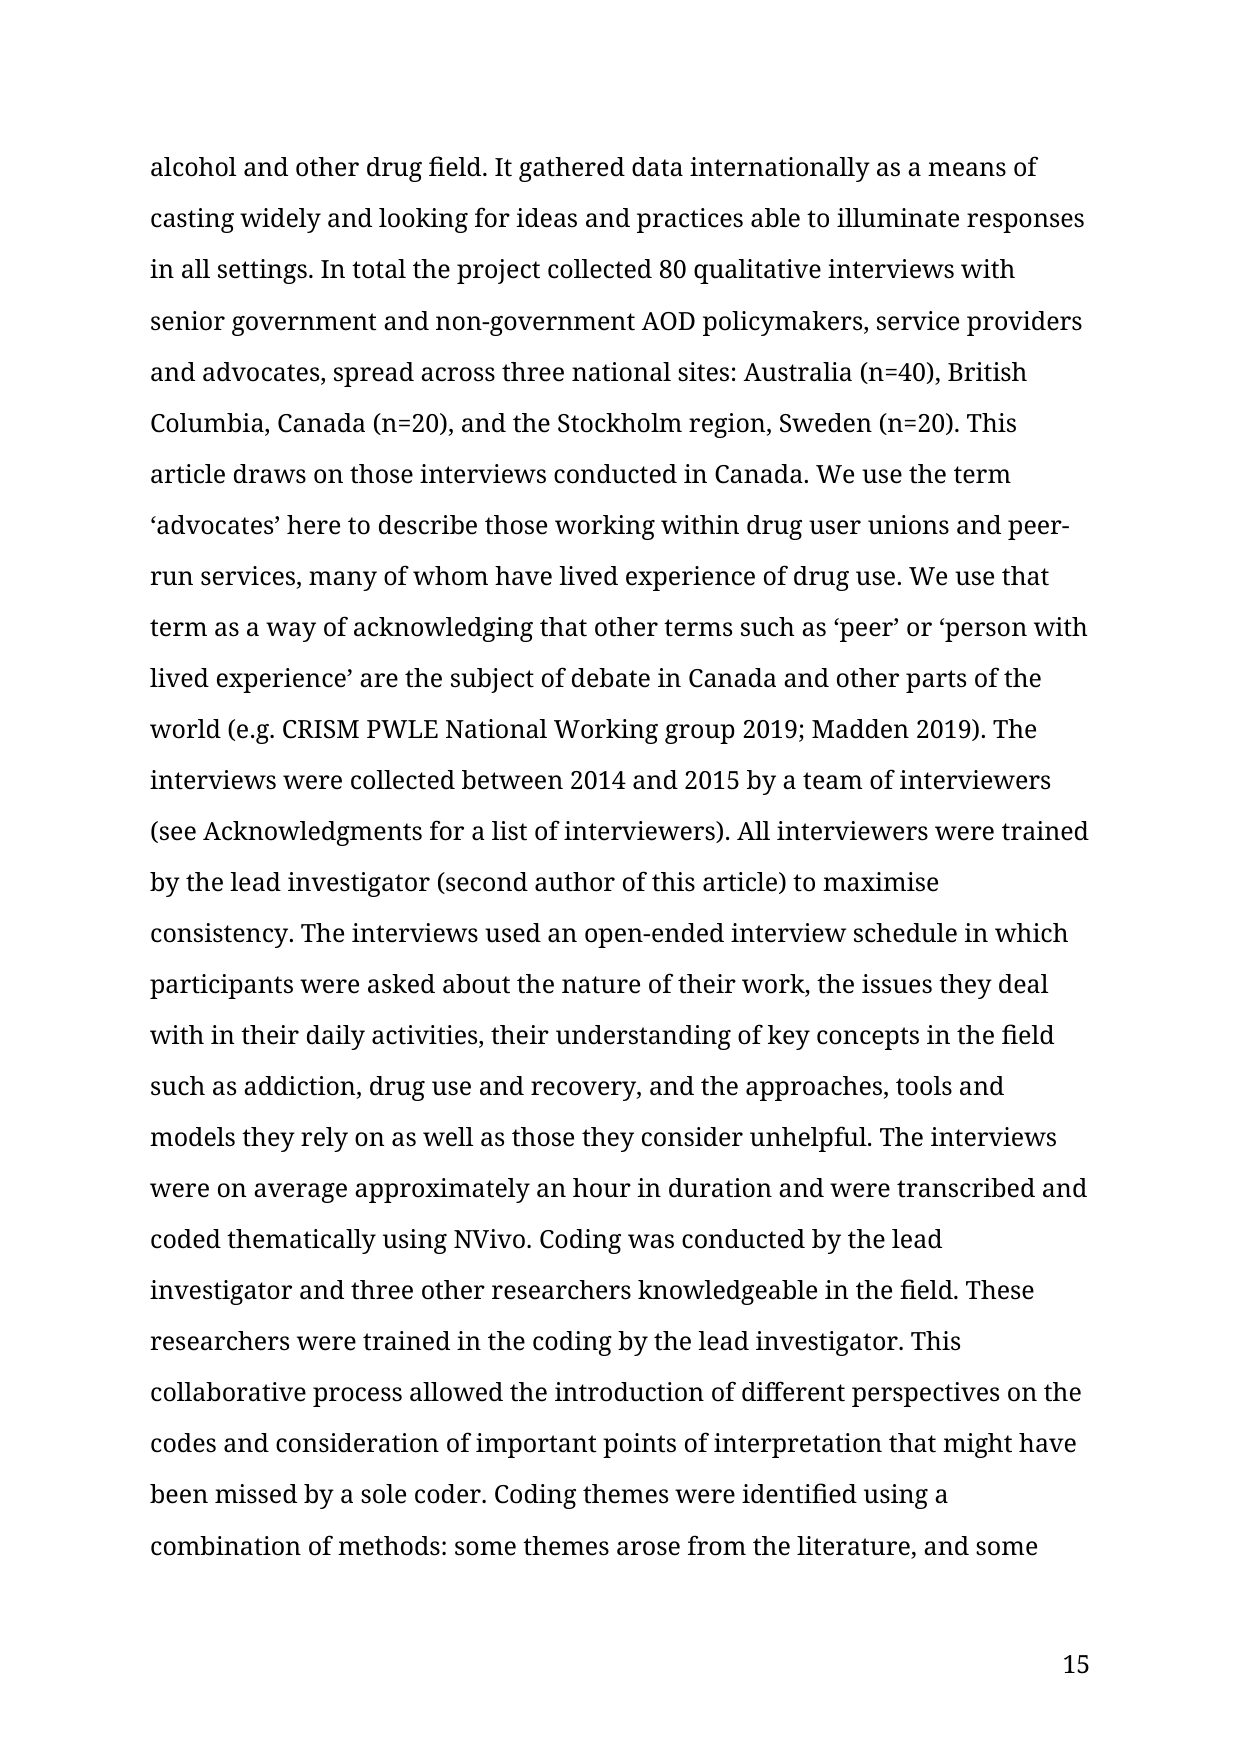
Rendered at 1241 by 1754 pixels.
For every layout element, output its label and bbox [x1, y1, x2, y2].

text [150, 150, 1090, 1562]
